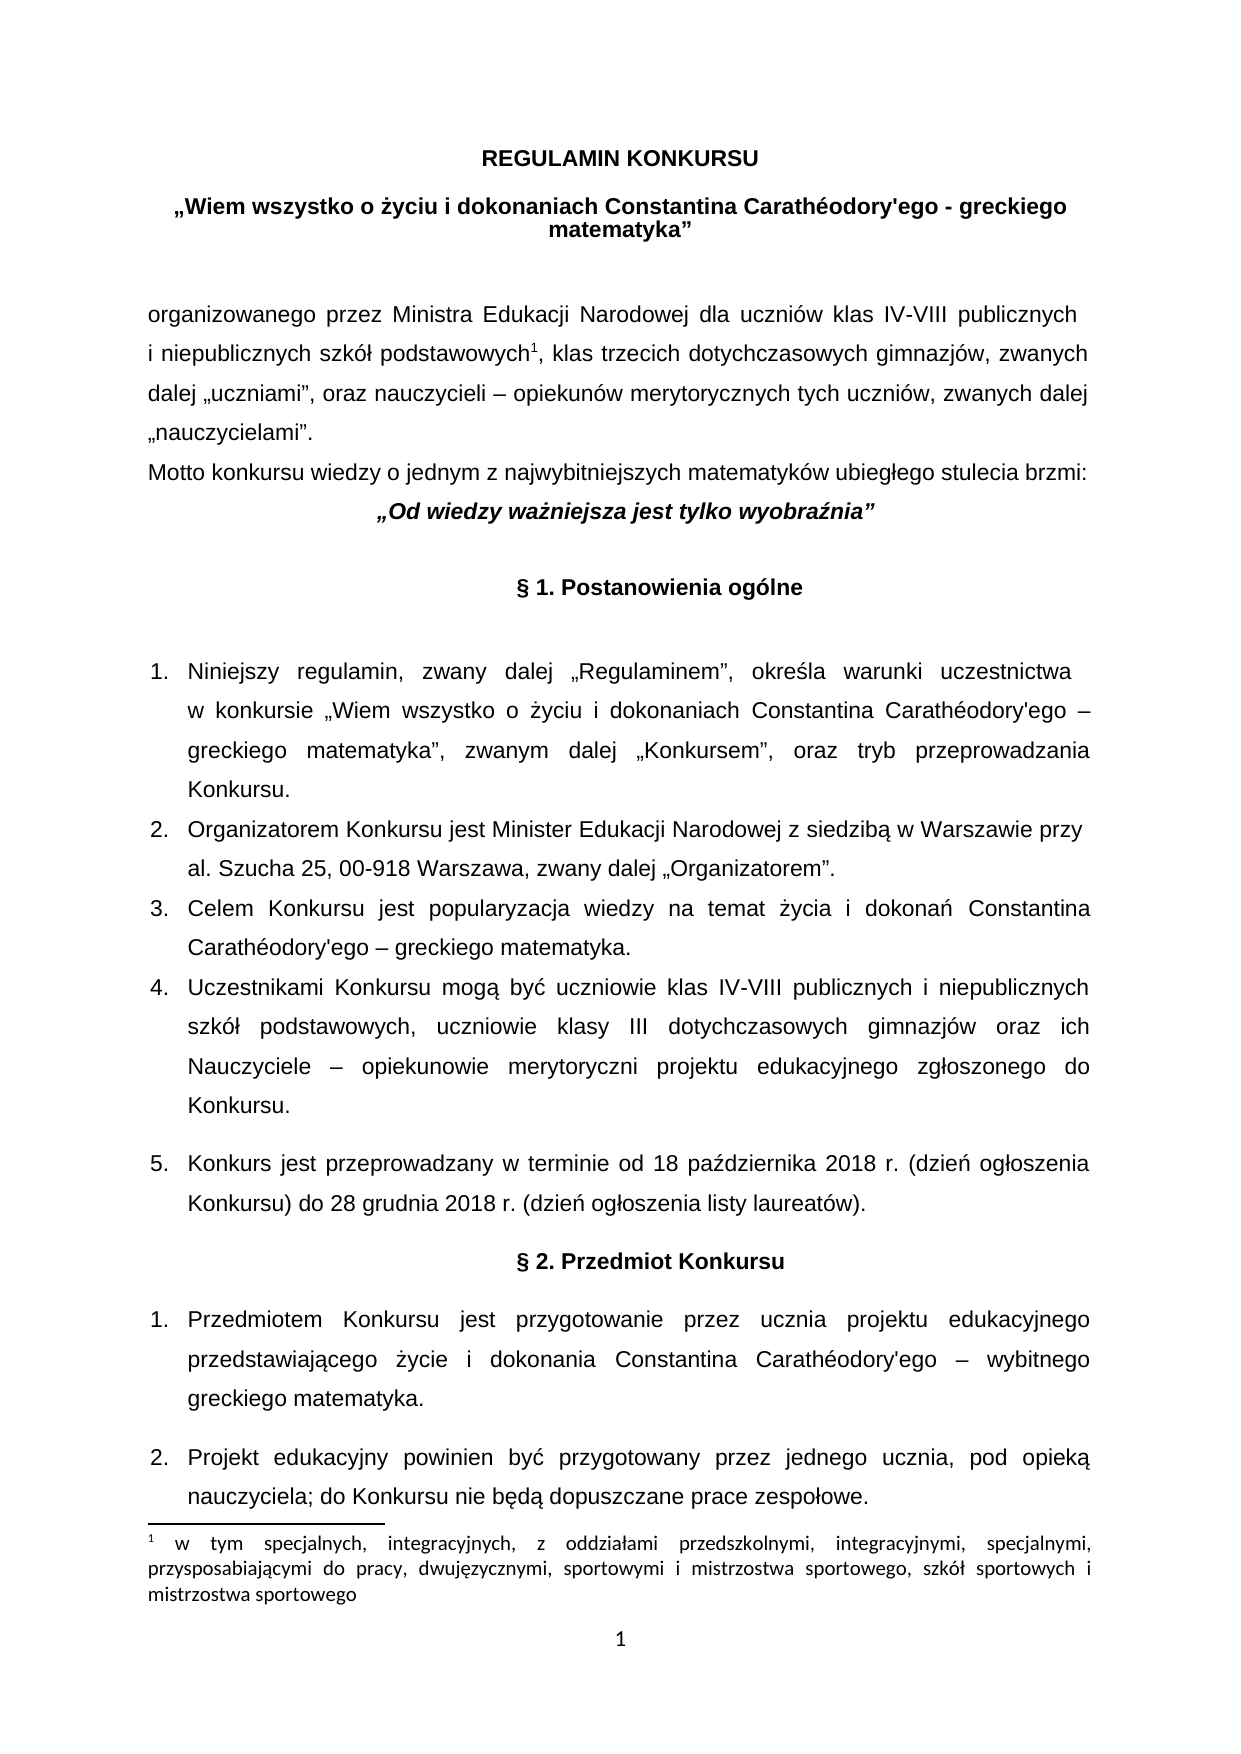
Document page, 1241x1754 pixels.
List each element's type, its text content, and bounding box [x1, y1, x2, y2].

list Niniejszy regulamin, zwany dalej „Regulaminem”, określa warunki uczestnictwa w konkursie „Wiem wszystko o życiu i dokonaniach Constantina Carathéodory'ego – greckiego matematyka”, zwanym dalej „Konkursem”, oraz tryb przeprowadzania Konkursu. [150, 658, 1090, 803]
text „Wiem wszystko o życiu i dokonaniach Constantina Carathéodory'ego - greckiego matematyka” [148, 196, 1093, 242]
list Organizatorem Konkursu jest Minister Edukacji Narodowej z siedzibą w Warszawie przy al. Szucha 25, 00-918 Warszawa, zwany dalej „Organizatorem”. [150, 816, 1090, 882]
text § 1. Postanowienia ogólne [443, 577, 1093, 600]
list Konkurs jest przeprowadzany w terminie od 18 października 2018 r. (dzień ogłoszenia Konkursu) do 28 grudnia 2018 r. (dzień ogłoszenia listy laureatów). [150, 1150, 1090, 1216]
list Uczestnikami Konkursu mogą być uczniowie klas IV-VIII publicznych i niepublicznych szkół podstawowych, uczniowie klasy III dotychczasowych gimnazjów oraz ich Nauczyciele – opiekunowie merytoryczni projektu edukacyjnego zgłoszonego do Konkursu. [150, 974, 1090, 1118]
list Celem Konkursu jest popularyzacja wiedzy na temat życia i dokonań Constantina Carathéodory'ego – greckiego matematyka. [150, 895, 1090, 961]
text REGULAMIN KONKURSU [148, 148, 1093, 171]
text § 2. Przedmiot Konkursu [443, 1248, 1090, 1274]
list Przedmiotem Konkursu jest przygotowanie przez ucznia projektu edukacyjnego przedstawiającego życie i dokonania Constantina Carathéodory'ego – wybitnego greckiego matematyka. [150, 1306, 1090, 1412]
text Motto konkursu wiedzy o jednym z najwybitniejszych matematyków ubiegłego stulecia brzmi: [148, 458, 1088, 485]
list Projekt edukacyjny powinien być przygotowany przez jednego ucznia, pod opieką nauczyciela; do Konkursu nie będą dopuszczane prace zespołowe. [150, 1443, 1090, 1509]
text organizowanego przez Ministra Edukacji Narodowej dla uczniów klas IV-VIII publicznych i niepublicznych szkół podstawowych, klas trzecich dotychczasowych gimnazjów, zwanych dalej „uczniami”, oraz nauczycieli – opiekunów merytorycznych tych uczniów, zwanych dalej „nauczycielami”. [148, 301, 1088, 445]
text „Od wiedzy ważniejsza jest tylko wyobraźnia” [148, 498, 1088, 524]
